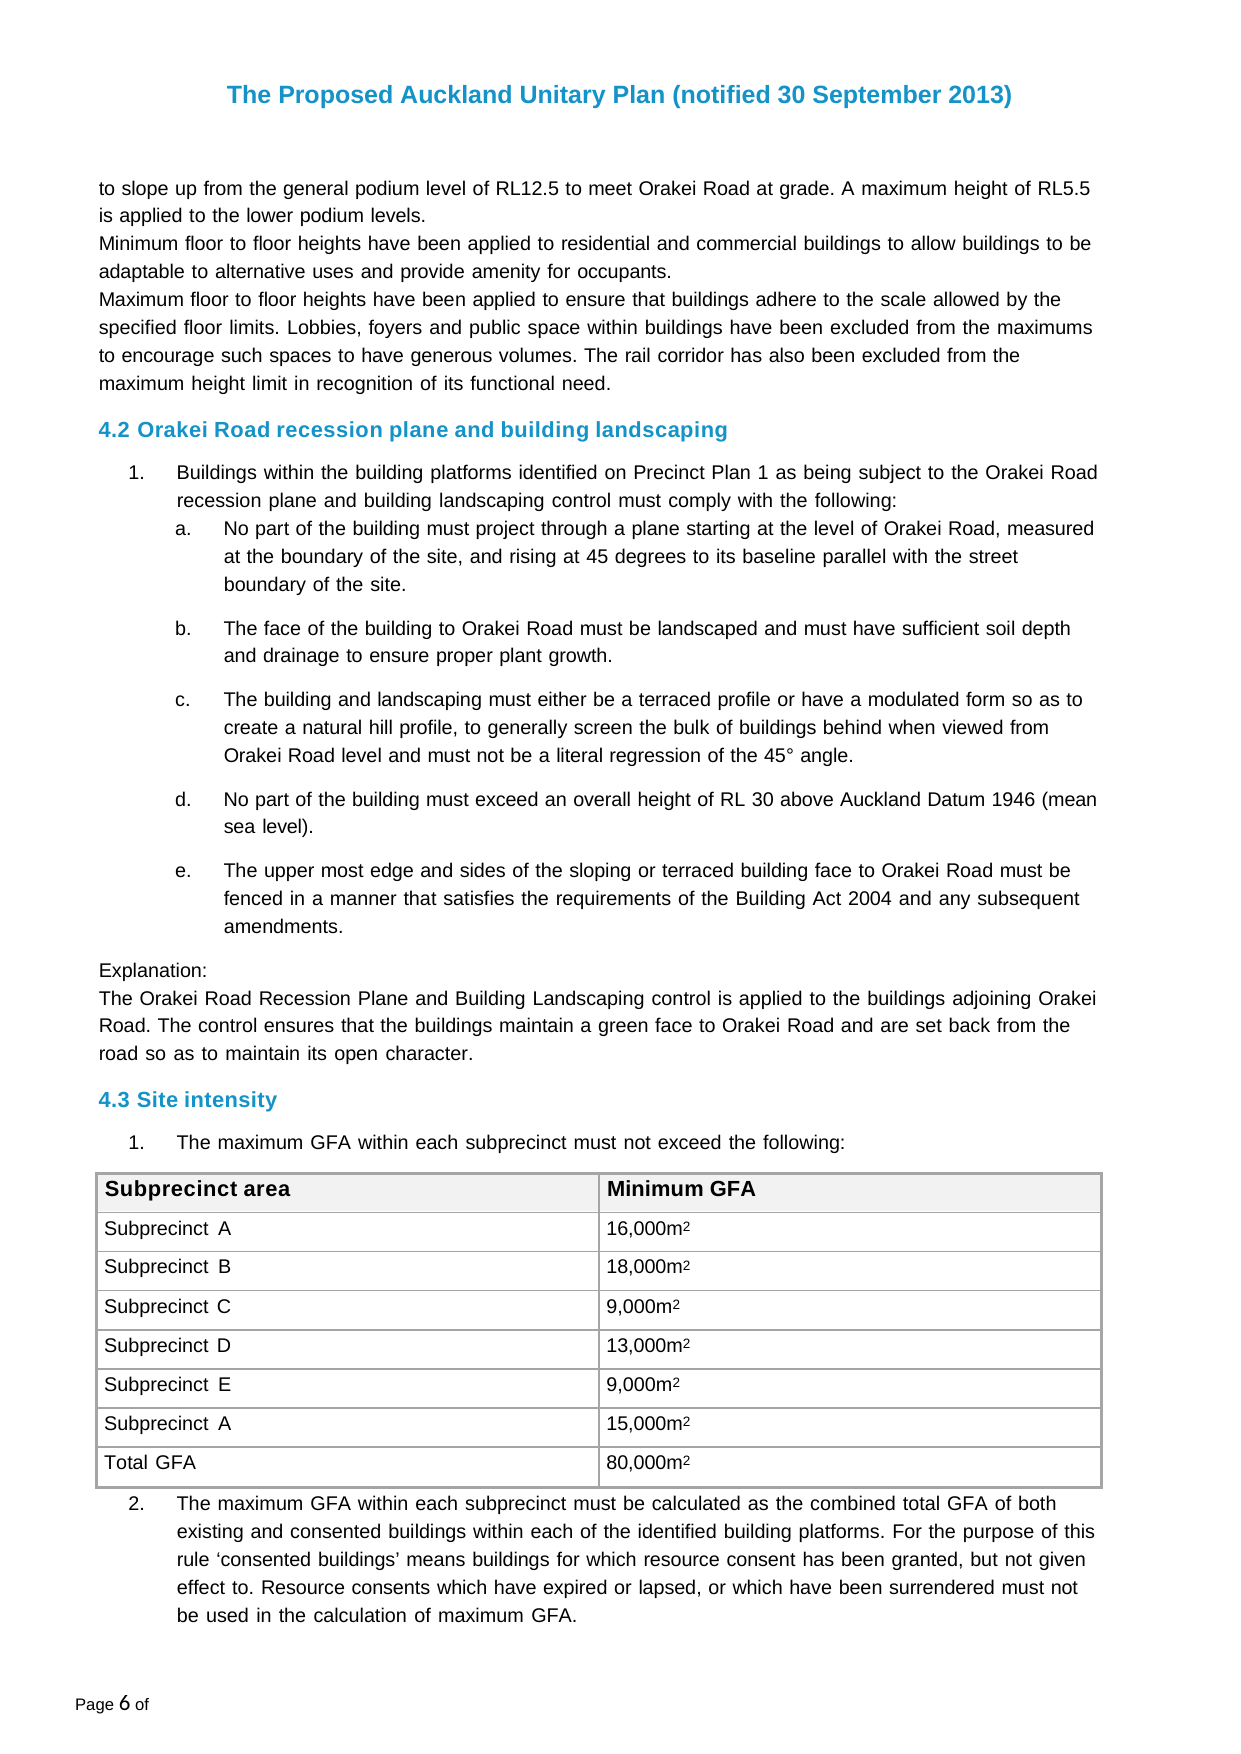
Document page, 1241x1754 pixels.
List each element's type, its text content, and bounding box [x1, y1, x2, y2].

table_header Sub­precinct area [98, 1175, 598, 1211]
table_cell 18,000m2 [600, 1252, 1100, 1289]
list No part of the building must exceed an overall height of RL 30 above Auckland Datum 1946 (mean sea level). [175, 787, 1104, 838]
table_cell Sub­precinct A [98, 1409, 598, 1446]
list Buildings within the building platforms identified on Precinct Plan 1 as being subject to the Orakei Road recession plane and building landscaping control must comply with the following: [128, 461, 1107, 512]
table_header Minimum GFA [600, 1175, 1100, 1211]
list The face of the building to Orakei Road must be landscaped and must have sufficient soil depth and drainage to ensure proper plant growth. [175, 616, 1080, 667]
table_cell 9,000m2 [600, 1291, 1100, 1329]
text to slope up from the general podium level of RL12.5 to meet Orakei Road at grade. A maximum height of RL5.5 is applied to the lower podium levels. [98, 176, 1093, 227]
table_cell 15,000m2 [600, 1409, 1100, 1446]
list The upper most edge and sides of the sloping or terraced building face to Orakei Road must be fenced in a manner that satisfies the requirements of the Building Act 2004 and any subsequent amendments. [175, 859, 1087, 937]
table_cell 16,000m2 [600, 1213, 1100, 1251]
list The maximum GFA within each sub­precinct must not exceed the following: [128, 1131, 1119, 1154]
table_cell 13,000m2 [600, 1331, 1100, 1368]
list The maximum GFA within each sub­precinct must be calculated as the combined total GFA of both existing and consented buildings within each of the identified building platforms. For the purpose of this rule ‘consented buildings’ means buildings for which resource consent has been granted, but not given effect to. Resource consents which have expired or lapsed, or which have been surrendered must not be used in the calculation of maximum GFA. [128, 1492, 1102, 1627]
table_cell 80,000m2 [600, 1448, 1100, 1486]
table_cell Sub­precinct B [98, 1252, 598, 1289]
table_cell Sub­precinct E [98, 1370, 598, 1407]
list The building and landscaping must either be a terraced profile or have a modulated form so as to create a natural hill profile, to generally screen the bulk of buildings behind when viewed from Orakei Road level and must not be a literal regression of the 45° angle. [175, 688, 1090, 766]
text Maximum floor to floor heights have been applied to ensure that buildings adhere to the scale allowed by the specified floor limits. Lobbies, foyers and public space within buildings have been excluded from the maximums to encourage such spaces to have generous volumes. The rail corridor has also been excluded from the maximum height limit in recognition of its functional need. [98, 288, 1098, 395]
list No part of the building must project through a plane starting at the level of Orakei Road, measured at the boundary of the site, and rising at 45 degrees to its baseline parallel with the street boundary of the site. [175, 517, 1104, 595]
table_cell 9,000m2 [600, 1370, 1100, 1407]
table_cell Sub­precinct D [98, 1331, 598, 1368]
text The Orakei Road Recession Plane and Building Landscaping control is applied to the buildings adjoining Orakei Road. The control ensures that the buildings maintain a green face to Orakei Road and are set back from the road so as to maintain its open character. [98, 986, 1108, 1065]
table_cell Sub­precinct A [98, 1213, 598, 1251]
text Explanation: [98, 958, 1119, 981]
text Minimum floor to floor heights have been applied to residential and commercial buildings to allow buildings to be adaptable to alternative uses and provide amenity for occupants. [98, 232, 1119, 283]
subtitle Site intensity [98, 1087, 1119, 1112]
subtitle Orakei Road recession plane and building landscaping [98, 417, 1119, 442]
table_cell Total GFA [98, 1448, 598, 1486]
table_cell Sub­precinct C [98, 1291, 598, 1329]
